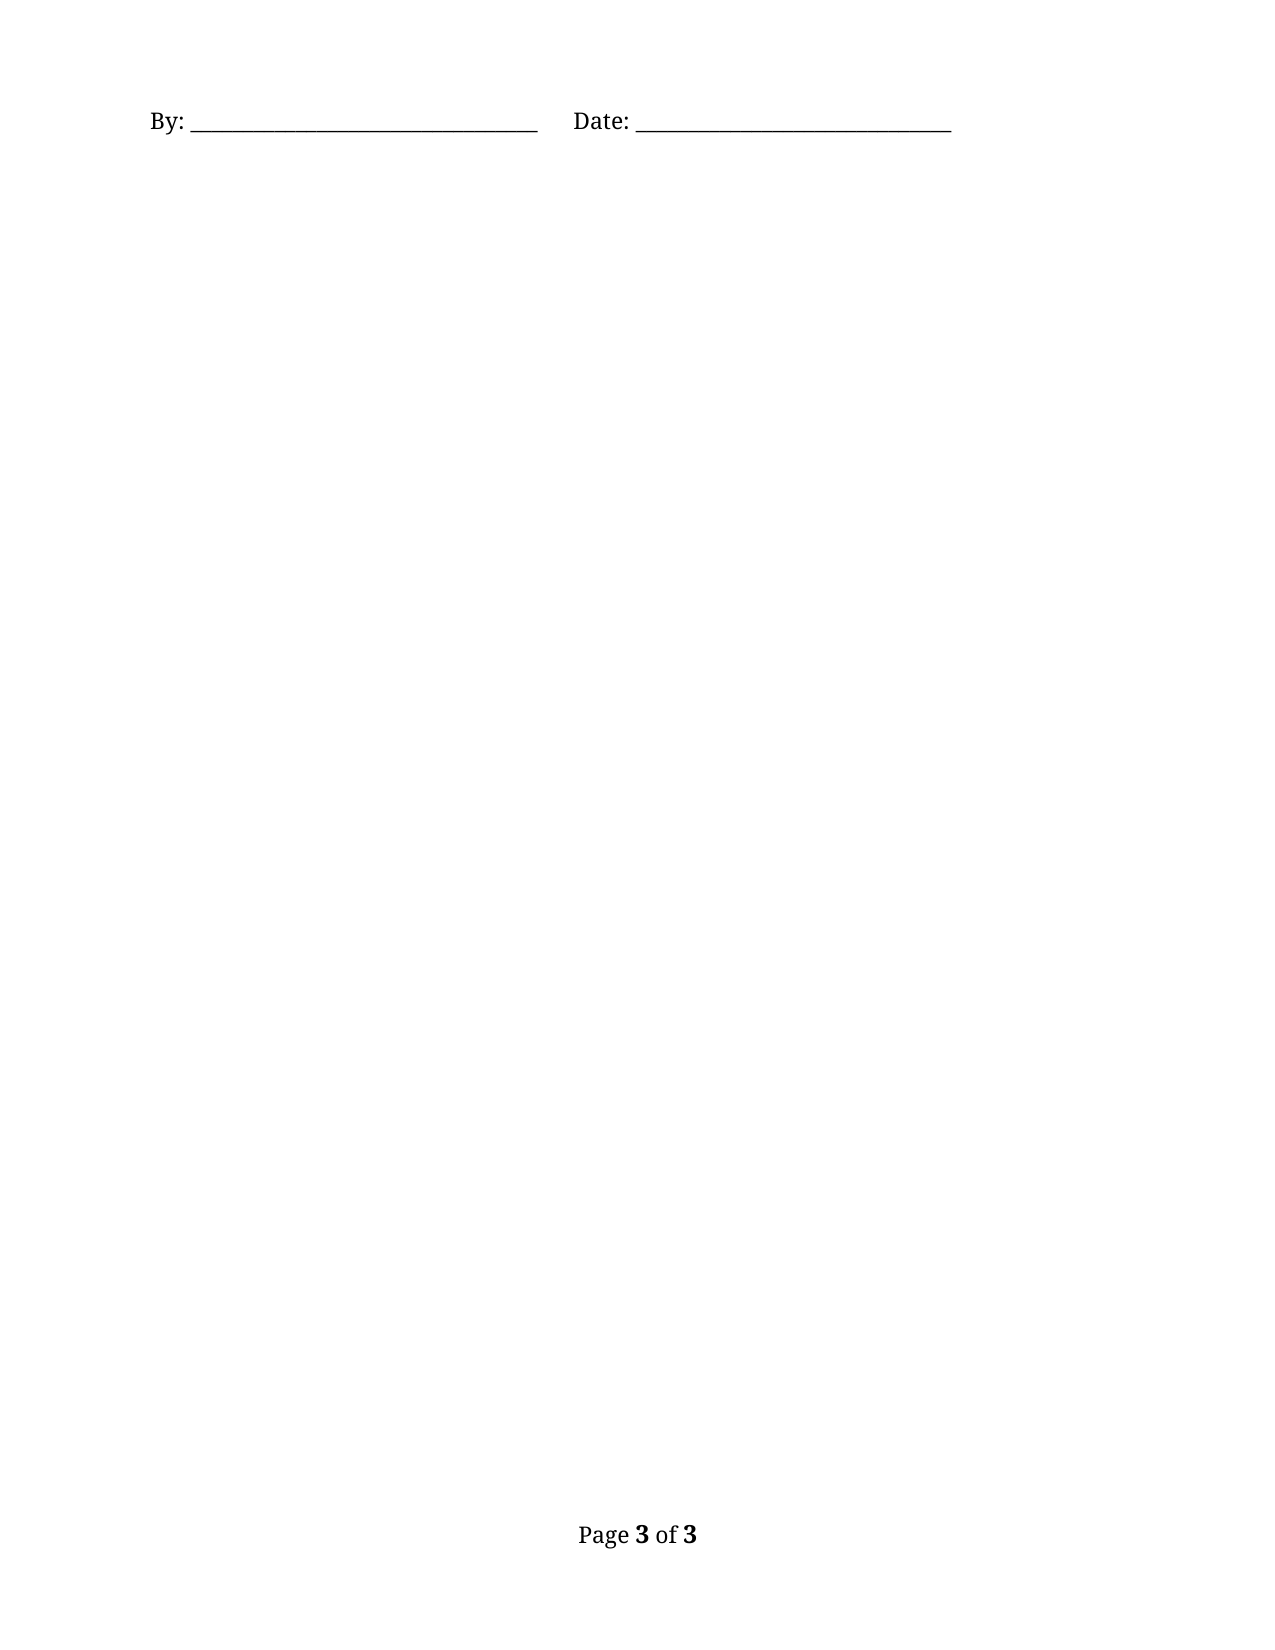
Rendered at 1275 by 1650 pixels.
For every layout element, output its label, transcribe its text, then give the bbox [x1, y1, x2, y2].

text By: _________________________________ Date: ______________________________ [150, 105, 1125, 136]
